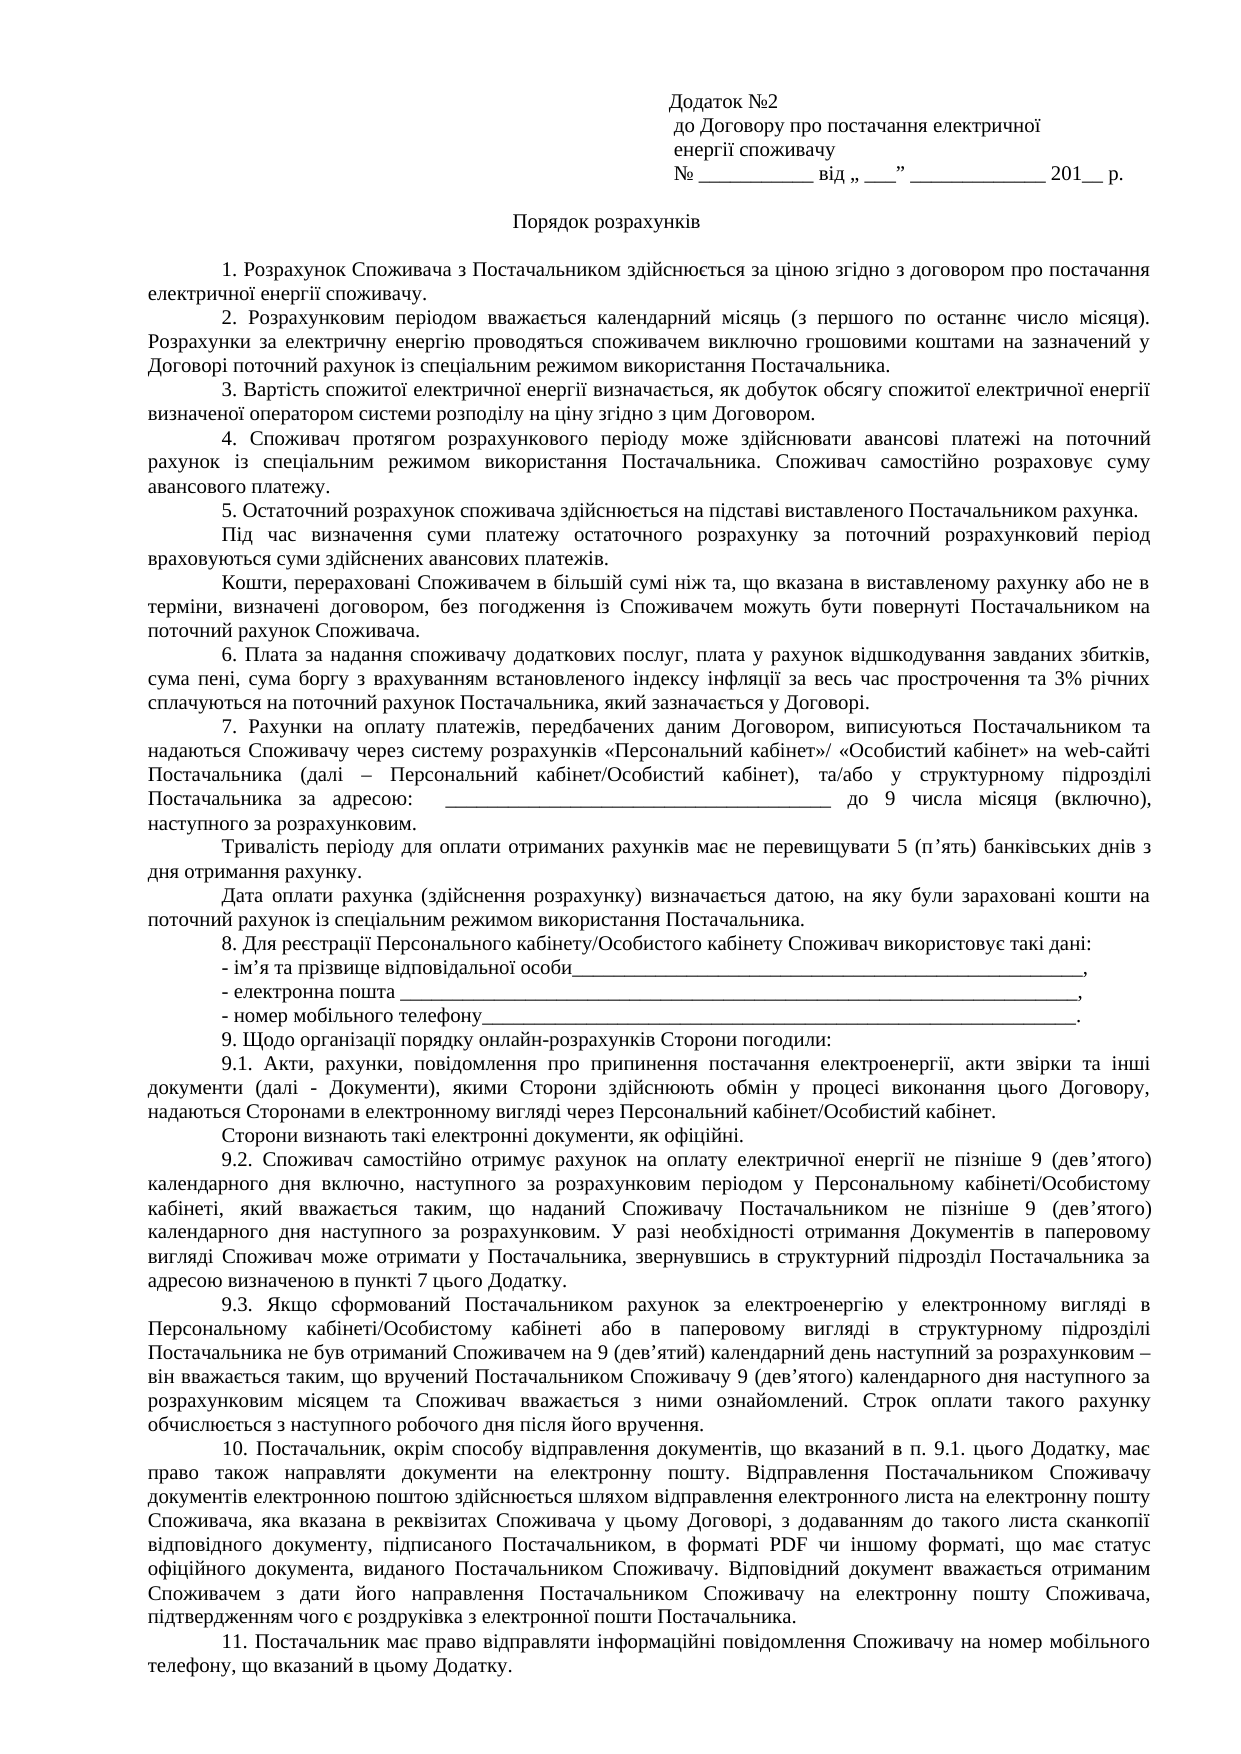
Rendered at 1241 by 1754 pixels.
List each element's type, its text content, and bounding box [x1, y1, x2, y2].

text Порядок розрахунків [148, 209, 1152, 233]
text 9. Щодо організації порядку онлайн-розрахунків Сторони погодили: [148, 1027, 1152, 1051]
text 7. Рахунки на оплату платежів, передбачених даним Договором, виписуються Постачальником та надаються Споживачу через систему розрахунків «Персональний кабінет»/ «Особистий кабінет» на web-сайті Постачальника (далі – Персональний кабінет/Особистий кабінет), та/або у структурному підрозділі Постачальника за адресою: _____________________________________ до 9 числа місяця (включно), наступного за розрахунковим. [148, 714, 1152, 834]
text Сторони визнають такі електронні документи, як офіційні. [148, 1123, 1152, 1147]
text 6. Плата за надання споживачу додаткових послуг, плата у рахунок відшкодування завданих збитків, сума пені, сума боргу з врахуванням встановленого індексу інфляції за весь час прострочення та 3% річних сплачуються на поточний рахунок Постачальника, який зазначається у Договорі. [148, 642, 1152, 714]
text 9.2. Споживач самостійно отримує рахунок на оплату електричної енергії не пізніше 9 (дев’ятого) календарного дня включно, наступного за розрахунковим періодом у Персональному кабінеті/Особистому кабінеті, який вважається таким, що наданий Споживачу Постачальником не пізніше 9 (дев’ятого) календарного дня наступного за розрахунковим. У разі необхідності отримання Документів в паперовому вигляді Споживач може отримати у Постачальника, звернувшись в структурний підрозділ Постачальника за адресою визначеною в пункті 7 цього Додатку. [148, 1147, 1152, 1292]
text 5. Остаточний розрахунок споживача здійснюється на підставі виставленого Постачальником рахунка. [148, 498, 1152, 522]
text до Договору про постачання електричної [148, 113, 1152, 137]
text № ___________ від „ ___” _____________ 201__ р. [148, 161, 1152, 185]
text - номер мобільного телефону_________________________________________________________. [221, 1003, 1152, 1027]
text - ім’я та прізвище відповідальної особи_________________________________________________, [221, 955, 1152, 979]
text Додаток №2 [148, 88, 1152, 113]
text 11. Постачальник має право відправляти інформаційні повідомлення Споживачу на номер мобільного телефону, що вказаний в цьому Додатку. [148, 1628, 1152, 1677]
text Під час визначення суми платежу остаточного розрахунку за поточний розрахунковий період враховуються суми здійснених авансових платежів. [148, 522, 1152, 570]
text 4. Споживач протягом розрахункового періоду може здійснювати авансові платежі на поточний рахунок із спеціальним режимом використання Постачальника. Споживач самостійно розраховує суму авансового платежу. [148, 425, 1152, 498]
text Кошти, перераховані Споживачем в більшій сумі ніж та, що вказана в виставленому рахунку або не в терміни, визначені договором, без погодження із Споживачем можуть бути повернуті Постачальником на поточний рахунок Споживача. [148, 570, 1152, 642]
text - електронна пошта _________________________________________________________________, [221, 979, 1152, 1003]
text 8. Для реєстрації Персонального кабінету/Особистого кабінету Споживач використовує такі дані: [148, 931, 1152, 955]
text енергії споживачу [148, 137, 1152, 161]
text 9.3. Якщо сформований Постачальником рахунок за електроенергію у електронному вигляді в Персональному кабінеті/Особистому кабінеті або в паперовому вигляді в структурному підрозділі Постачальника не був отриманий Споживачем на 9 (дев’ятий) календарний день наступний за розрахунковим – він вважається таким, що вручений Постачальником Споживачу 9 (дев’ятого) календарного дня наступного за розрахунковим місяцем та Споживач вважається з ними ознайомлений. Строк оплати такого рахунку обчислюється з наступного робочого дня після його вручення. [148, 1292, 1152, 1436]
text 10. Постачальник, окрім способу відправлення документів, що вказаний в п. 9.1. цього Додатку, має право також направляти документи на електронну пошту. Відправлення Постачальником Споживачу документів електронною поштою здійснюється шляхом відправлення електронного листа на електронну пошту Споживача, яка вказана в реквізитах Споживача у цьому Договорі, з додаванням до такого листа сканкопії відповідного документу, підписаного Постачальником, в форматі PDF чи іншому форматі, що має статус офіційного документа, виданого Постачальником Споживачу. Відповідний документ вважається отриманим Споживачем з дати його направлення Постачальником Споживачу на електронну пошту Споживача, підтвердженням чого є роздруківка з електронної пошти Постачальника. [148, 1436, 1152, 1628]
text Дата оплати рахунка (здійснення розрахунку) визначається датою, на яку були зараховані кошти на поточний рахунок із спеціальним режимом використання Постачальника. [148, 883, 1152, 931]
text 3. Вартість спожитої електричної енергії визначається, як добуток обсягу спожитої електричної енергії визначеної оператором системи розподілу на ціну згідно з цим Договором. [148, 377, 1152, 425]
text Тривалість періоду для оплати отриманих рахунків має не перевищувати 5 (п’ять) банківських днів з дня отримання рахунку. [148, 834, 1152, 883]
text 2. Розрахунковим періодом вважається календарний місяць (з першого по останнє число місяця). Розрахунки за електричну енергію проводяться споживачем виключно грошовими коштами на зазначений у Договорі поточний рахунок із спеціальним режимом використання Постачальника. [148, 305, 1152, 377]
text 9.1. Акти, рахунки, повідомлення про припинення постачання електроенергії, акти звірки та інші документи (далі - Документи), якими Сторони здійснюють обмін у процесі виконання цього Договору, надаються Сторонами в електронному вигляді через Персональний кабінет/Особистий кабінет. [148, 1051, 1152, 1123]
text 1. Розрахунок Споживача з Постачальником здійснюється за ціною згідно з договором про постачання електричної енергії споживачу. [148, 257, 1152, 305]
